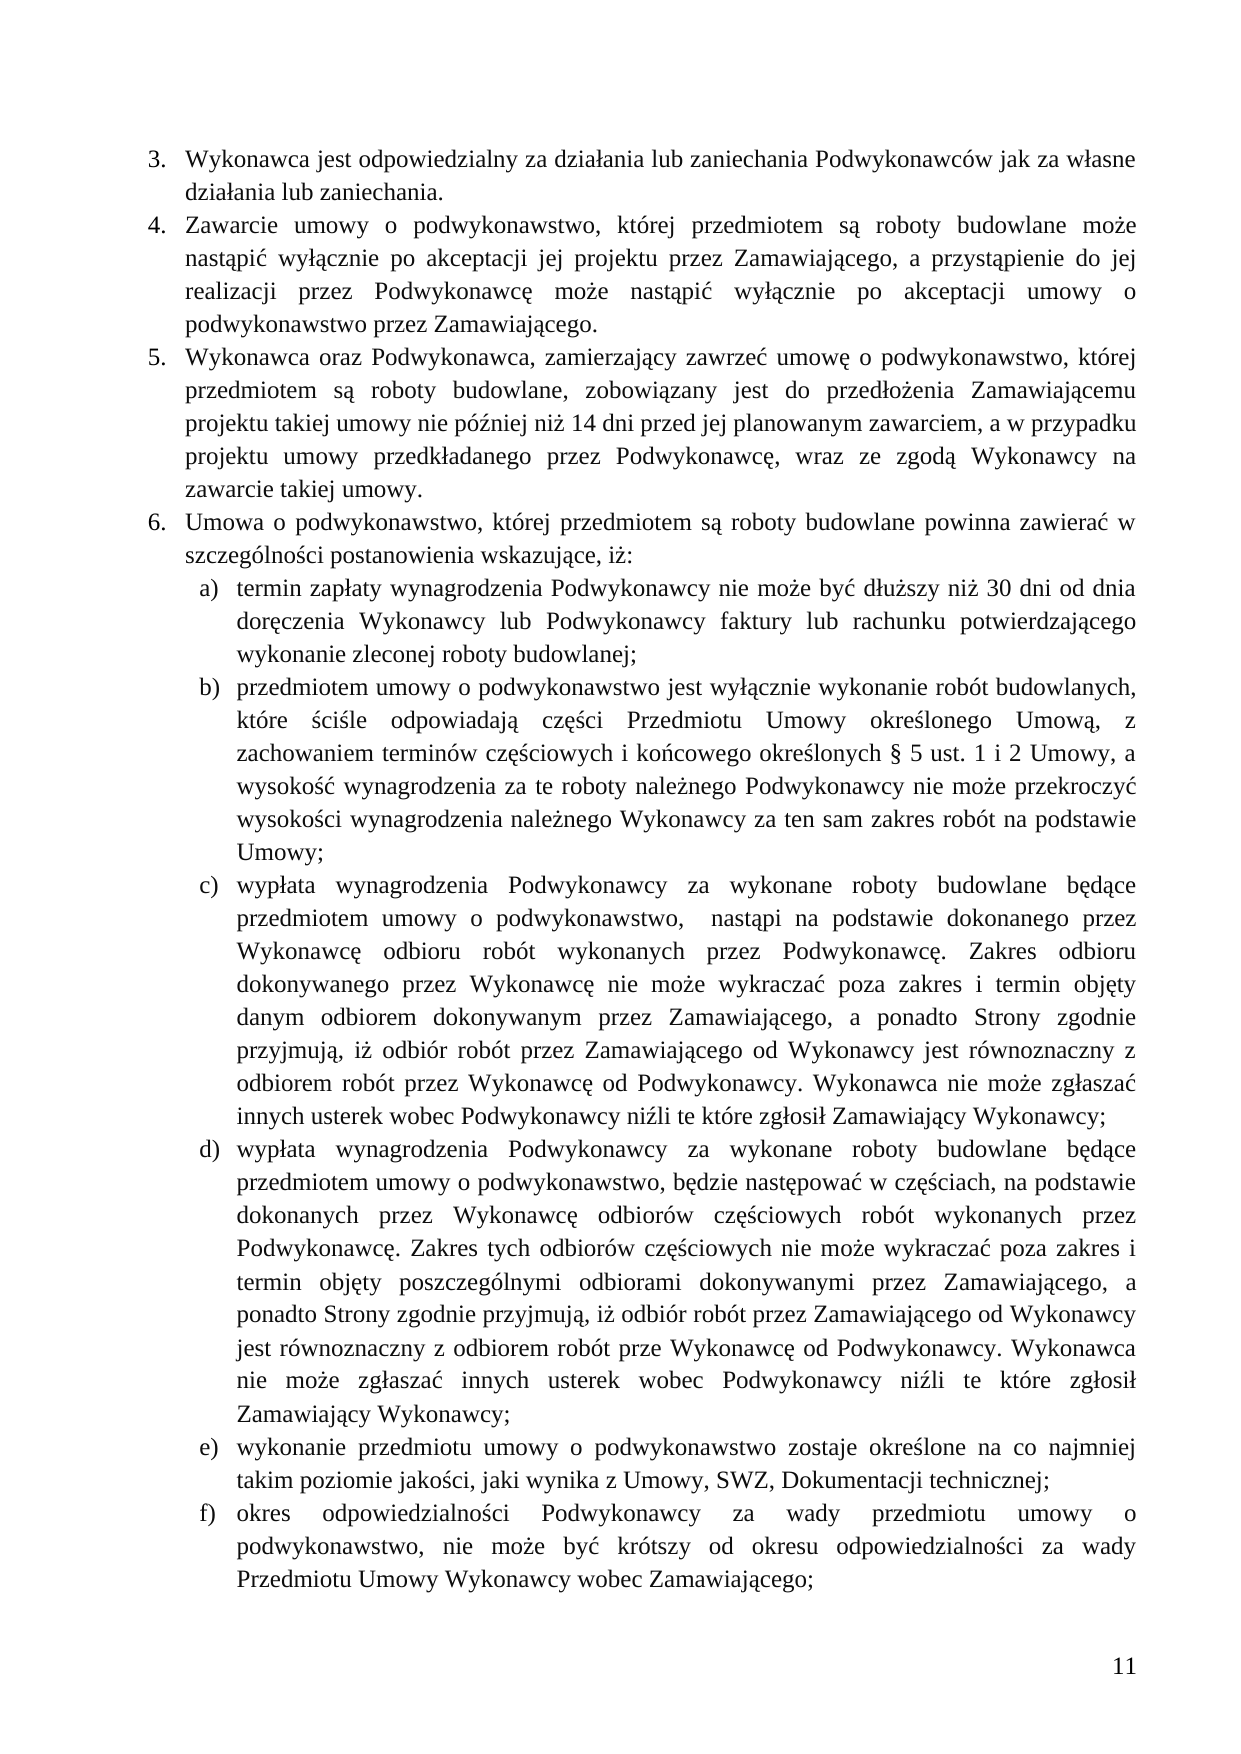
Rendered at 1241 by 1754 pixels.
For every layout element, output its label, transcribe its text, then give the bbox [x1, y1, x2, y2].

list Wykonawca oraz Podwykonawca, zamierzający zawrzeć umowę o podwykonawstwo, której przedmiotem są roboty budowlane, zobowiązany jest do przedłożenia Zamawiającemu projektu takiej umowy nie później niż 14 dni przed jej planowanym zawarciem, a w przypadku projektu umowy przedkładanego przez Podwykonawcę, wraz ze zgodą Wykonawcy na zawarcie takiej umowy. [148, 342, 1137, 503]
list przedmiotem umowy o podwykonawstwo jest wyłącznie wykonanie robót budowlanych, które ściśle odpowiadają części Przedmiotu Umowy określonego Umową, z zachowaniem terminów częściowych i końcowego określonych § 5 ust. 1 i 2 Umowy, a wysokość wynagrodzenia za te roboty należnego Podwykonawcy nie może przekroczyć wysokości wynagrodzenia należnego Wykonawcy za ten sam zakres robót na podstawie Umowy; [199, 672, 1137, 866]
list Umowa o podwykonawstwo, której przedmiotem są roboty budowlane powinna zawierać w szczególności postanowienia wskazujące, iż: [148, 507, 1137, 569]
list Zawarcie umowy o podwykonawstwo, której przedmiotem są roboty budowlane może nastąpić wyłącznie po akceptacji jej projektu przez Zamawiającego, a przystąpienie do jej realizacji przez Podwykonawcę może nastąpić wyłącznie po akceptacji umowy o podwykonawstwo przez Zamawiającego. [148, 210, 1137, 338]
list okres odpowiedzialności Podwykonawcy za wady przedmiotu umowy o podwykonawstwo, nie może być krótszy od okresu odpowiedzialności za wady Przedmiotu Umowy Wykonawcy wobec Zamawiającego; [199, 1498, 1137, 1592]
list Wykonawca jest odpowiedzialny za działania lub zaniechania Podwykonawców jak za własne działania lub zaniechania. [148, 144, 1137, 206]
list wypłata wynagrodzenia Podwykonawcy za wykonane roboty budowlane będące przedmiotem umowy o podwykonawstwo, będzie następować w częściach, na podstawie dokonanych przez Wykonawcę odbiorów częściowych robót wykonanych przez Podwykonawcę. Zakres tych odbiorów częściowych nie może wykraczać poza zakres i termin objęty poszczególnymi odbiorami dokonywanymi przez Zamawiającego, a ponadto Strony zgodnie przyjmują, iż odbiór robót przez Zamawiającego od Wykonawcy jest równoznaczny z odbiorem robót prze Wykonawcę od Podwykonawcy. Wykonawca nie może zgłaszać innych usterek wobec Podwykonawcy niźli te które zgłosił Zamawiający Wykonawcy; [199, 1134, 1137, 1427]
list termin zapłaty wynagrodzenia Podwykonawcy nie może być dłuższy niż 30 dni od dnia doręczenia Wykonawcy lub Podwykonawcy faktury lub rachunku potwierdzającego wykonanie zleconej roboty budowlanej; [199, 573, 1137, 668]
list wypłata wynagrodzenia Podwykonawcy za wykonane roboty budowlane będące przedmiotem umowy o podwykonawstwo, nastąpi na podstawie dokonanego przez Wykonawcę odbioru robót wykonanych przez Podwykonawcę. Zakres odbioru dokonywanego przez Wykonawcę nie może wykraczać poza zakres i termin objęty danym odbiorem dokonywanym przez Zamawiającego, a ponadto Strony zgodnie przyjmują, iż odbiór robót przez Zamawiającego od Wykonawcy jest równoznaczny z odbiorem robót przez Wykonawcę od Podwykonawcy. Wykonawca nie może zgłaszać innych usterek wobec Podwykonawcy niźli te które zgłosił Zamawiający Wykonawcy; [199, 870, 1137, 1130]
list wykonanie przedmiotu umowy o podwykonawstwo zostaje określone na co najmniej takim poziomie jakości, jaki wynika z Umowy, SWZ, Dokumentacji technicznej; [199, 1432, 1137, 1493]
